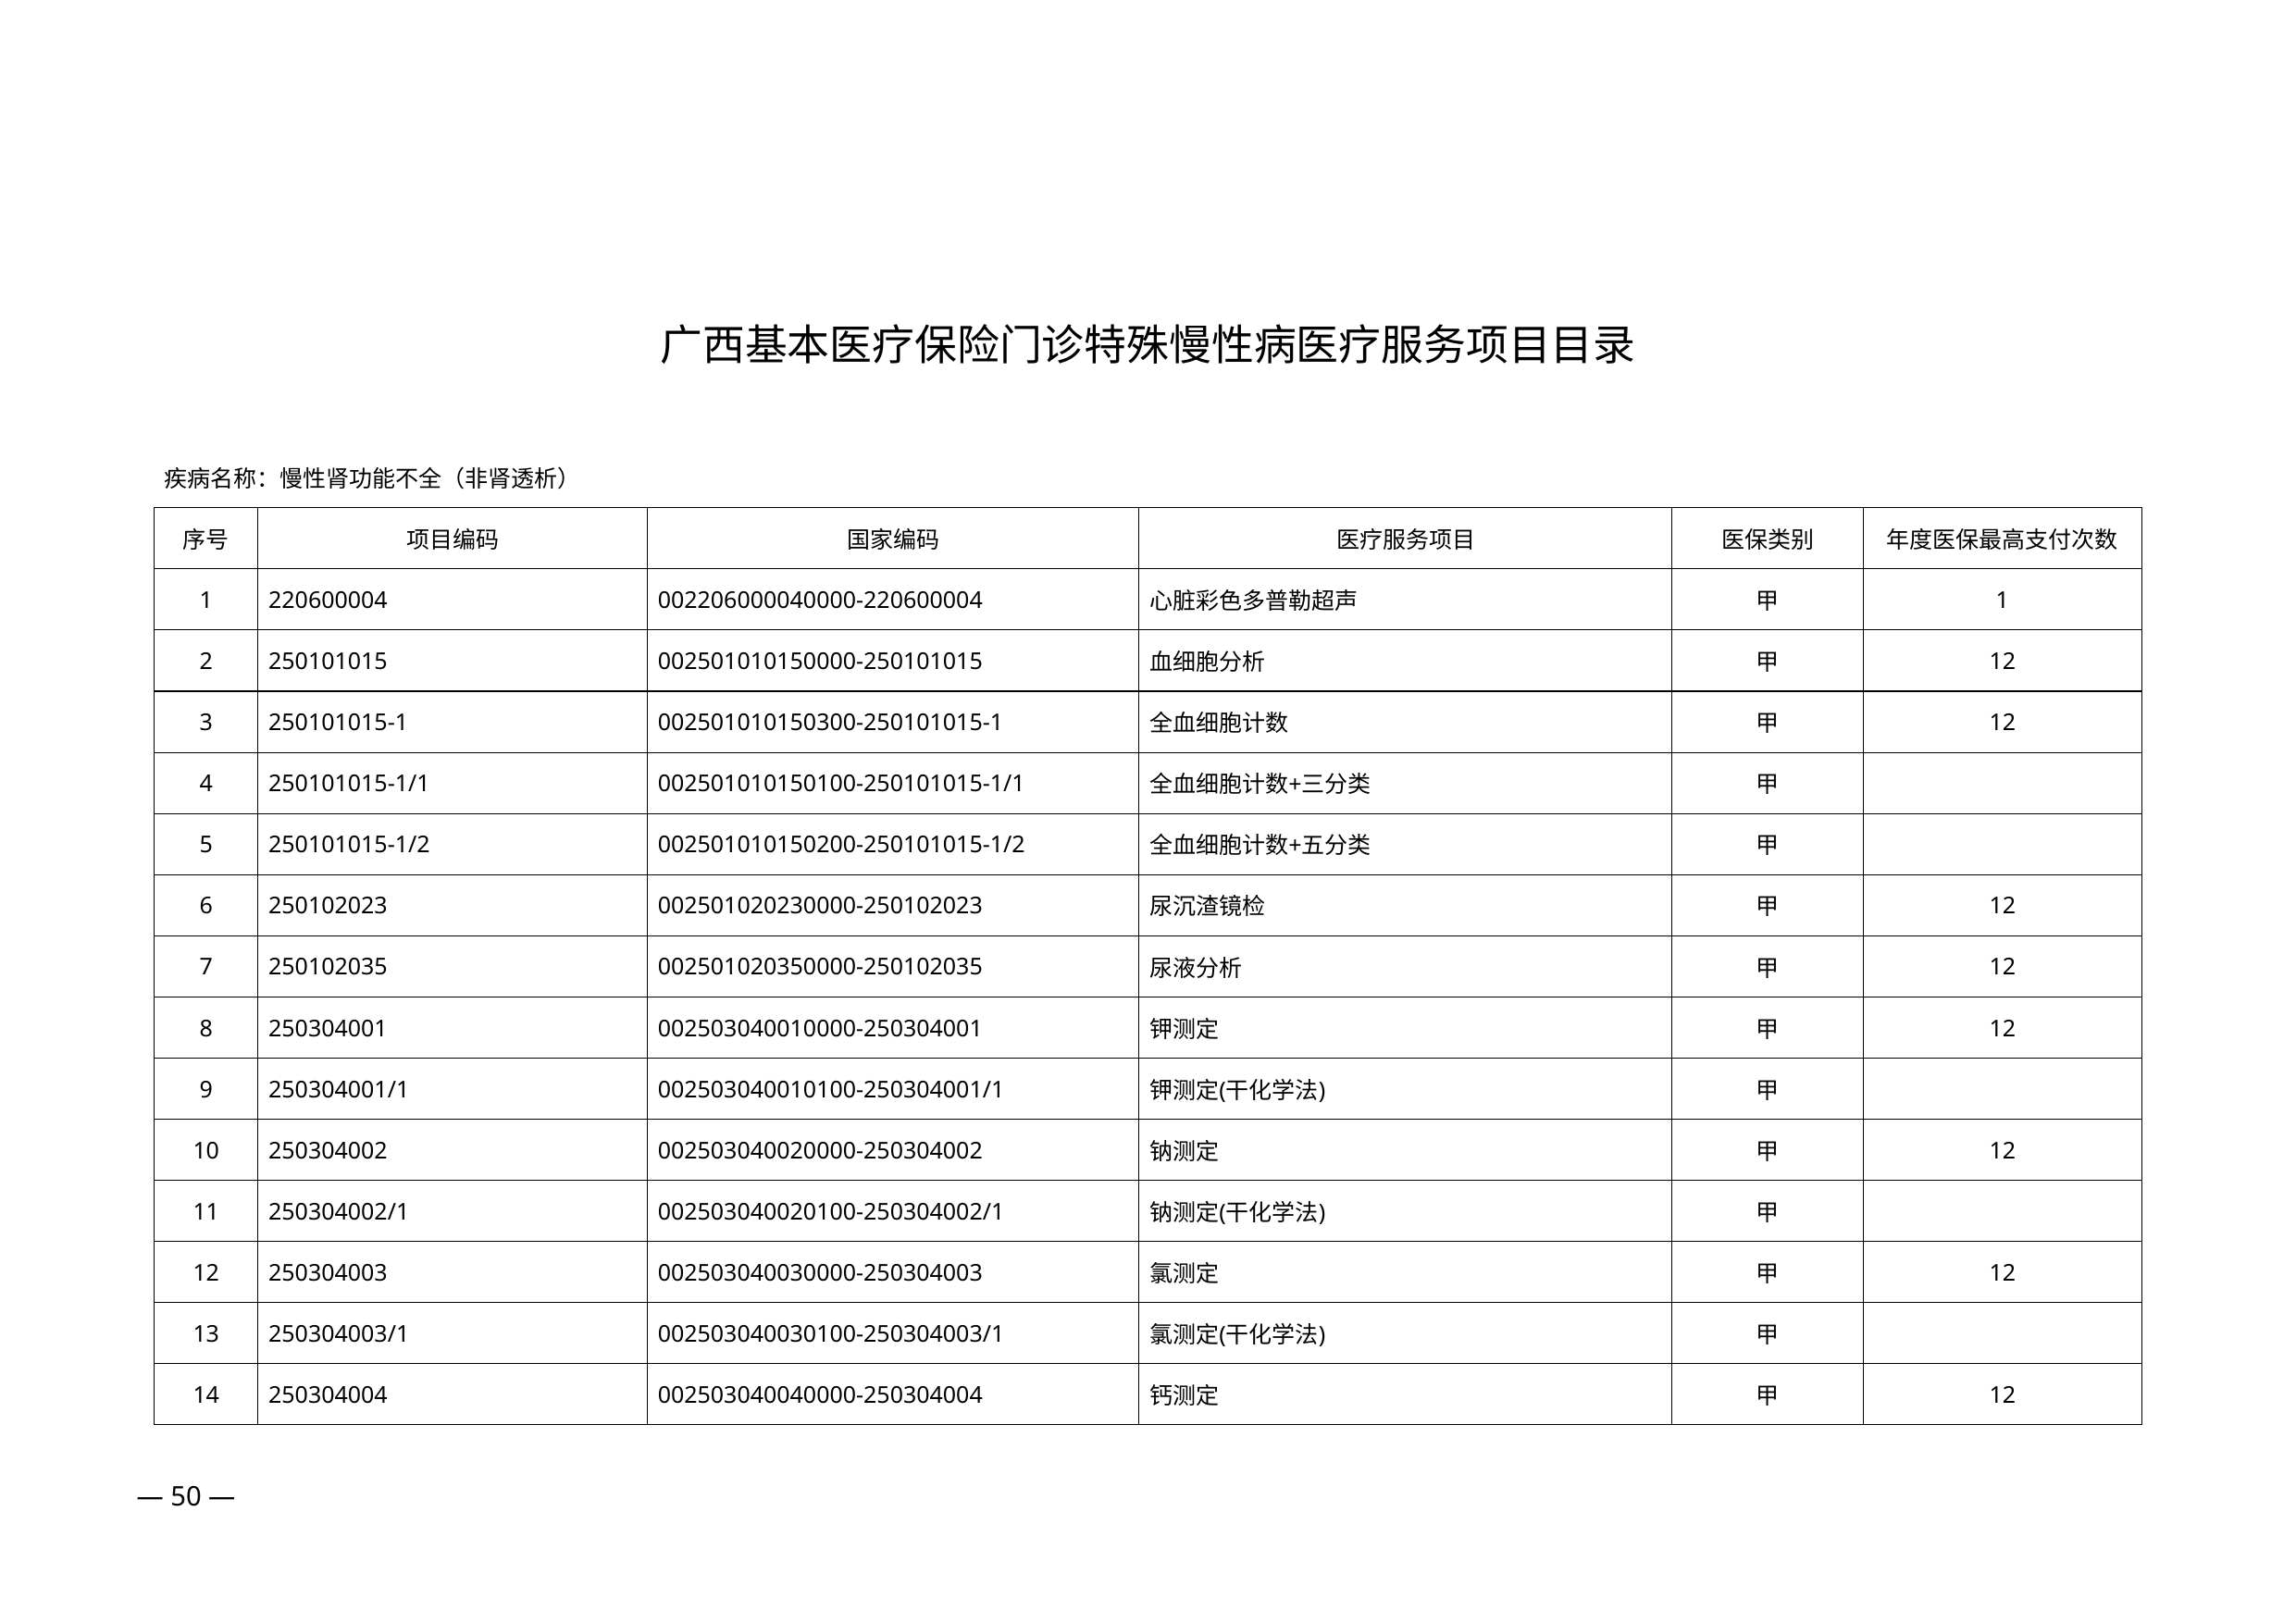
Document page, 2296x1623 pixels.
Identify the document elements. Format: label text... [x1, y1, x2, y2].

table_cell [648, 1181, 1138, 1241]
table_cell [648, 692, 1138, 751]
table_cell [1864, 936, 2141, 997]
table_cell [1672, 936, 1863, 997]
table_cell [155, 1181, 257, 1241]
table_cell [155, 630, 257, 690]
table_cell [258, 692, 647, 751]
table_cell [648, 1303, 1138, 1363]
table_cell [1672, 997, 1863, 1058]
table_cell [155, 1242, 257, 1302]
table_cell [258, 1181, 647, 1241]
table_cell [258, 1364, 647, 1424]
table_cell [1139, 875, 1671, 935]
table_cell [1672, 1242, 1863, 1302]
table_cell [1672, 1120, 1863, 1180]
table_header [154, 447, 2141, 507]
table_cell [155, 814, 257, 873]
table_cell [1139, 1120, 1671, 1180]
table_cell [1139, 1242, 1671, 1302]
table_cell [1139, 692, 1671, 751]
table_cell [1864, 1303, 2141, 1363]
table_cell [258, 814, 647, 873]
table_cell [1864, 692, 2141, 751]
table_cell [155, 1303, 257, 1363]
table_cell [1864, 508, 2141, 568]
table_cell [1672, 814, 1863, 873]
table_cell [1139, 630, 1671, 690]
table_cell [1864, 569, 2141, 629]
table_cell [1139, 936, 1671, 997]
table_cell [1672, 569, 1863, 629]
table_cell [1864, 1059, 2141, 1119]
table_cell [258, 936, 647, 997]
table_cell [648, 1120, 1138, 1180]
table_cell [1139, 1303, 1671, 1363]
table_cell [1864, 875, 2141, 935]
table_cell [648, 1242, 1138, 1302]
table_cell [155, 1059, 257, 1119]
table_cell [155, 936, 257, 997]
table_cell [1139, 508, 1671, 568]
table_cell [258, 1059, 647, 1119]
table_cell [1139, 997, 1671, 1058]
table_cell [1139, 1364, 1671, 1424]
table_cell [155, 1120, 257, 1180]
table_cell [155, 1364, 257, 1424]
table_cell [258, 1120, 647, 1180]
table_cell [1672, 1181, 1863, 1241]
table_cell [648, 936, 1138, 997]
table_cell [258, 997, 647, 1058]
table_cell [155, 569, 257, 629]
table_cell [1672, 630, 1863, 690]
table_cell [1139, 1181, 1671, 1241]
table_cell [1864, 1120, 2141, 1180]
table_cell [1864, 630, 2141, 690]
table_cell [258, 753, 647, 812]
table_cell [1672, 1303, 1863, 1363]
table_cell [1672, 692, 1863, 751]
text 广西基本医疗保险门诊特殊慢性病医疗服务项目目录 [109, 297, 2186, 387]
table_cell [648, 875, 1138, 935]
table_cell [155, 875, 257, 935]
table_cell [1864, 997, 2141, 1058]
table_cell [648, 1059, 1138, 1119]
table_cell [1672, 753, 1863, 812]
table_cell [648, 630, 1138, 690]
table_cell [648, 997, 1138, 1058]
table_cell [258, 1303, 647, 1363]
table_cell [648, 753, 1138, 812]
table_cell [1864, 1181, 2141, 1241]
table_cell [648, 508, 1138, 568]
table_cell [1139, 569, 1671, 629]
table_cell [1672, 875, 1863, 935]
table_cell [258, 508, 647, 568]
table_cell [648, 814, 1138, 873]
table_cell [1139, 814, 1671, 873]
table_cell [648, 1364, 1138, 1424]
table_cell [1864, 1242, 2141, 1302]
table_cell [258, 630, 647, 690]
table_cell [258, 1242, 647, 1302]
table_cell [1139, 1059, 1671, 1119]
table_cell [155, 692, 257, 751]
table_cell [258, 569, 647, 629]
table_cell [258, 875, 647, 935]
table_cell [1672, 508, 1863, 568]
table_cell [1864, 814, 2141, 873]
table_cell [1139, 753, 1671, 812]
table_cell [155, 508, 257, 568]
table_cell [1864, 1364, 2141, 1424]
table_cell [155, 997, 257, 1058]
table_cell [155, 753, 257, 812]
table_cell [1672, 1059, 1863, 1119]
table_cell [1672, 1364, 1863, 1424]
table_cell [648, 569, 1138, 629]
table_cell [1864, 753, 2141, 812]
